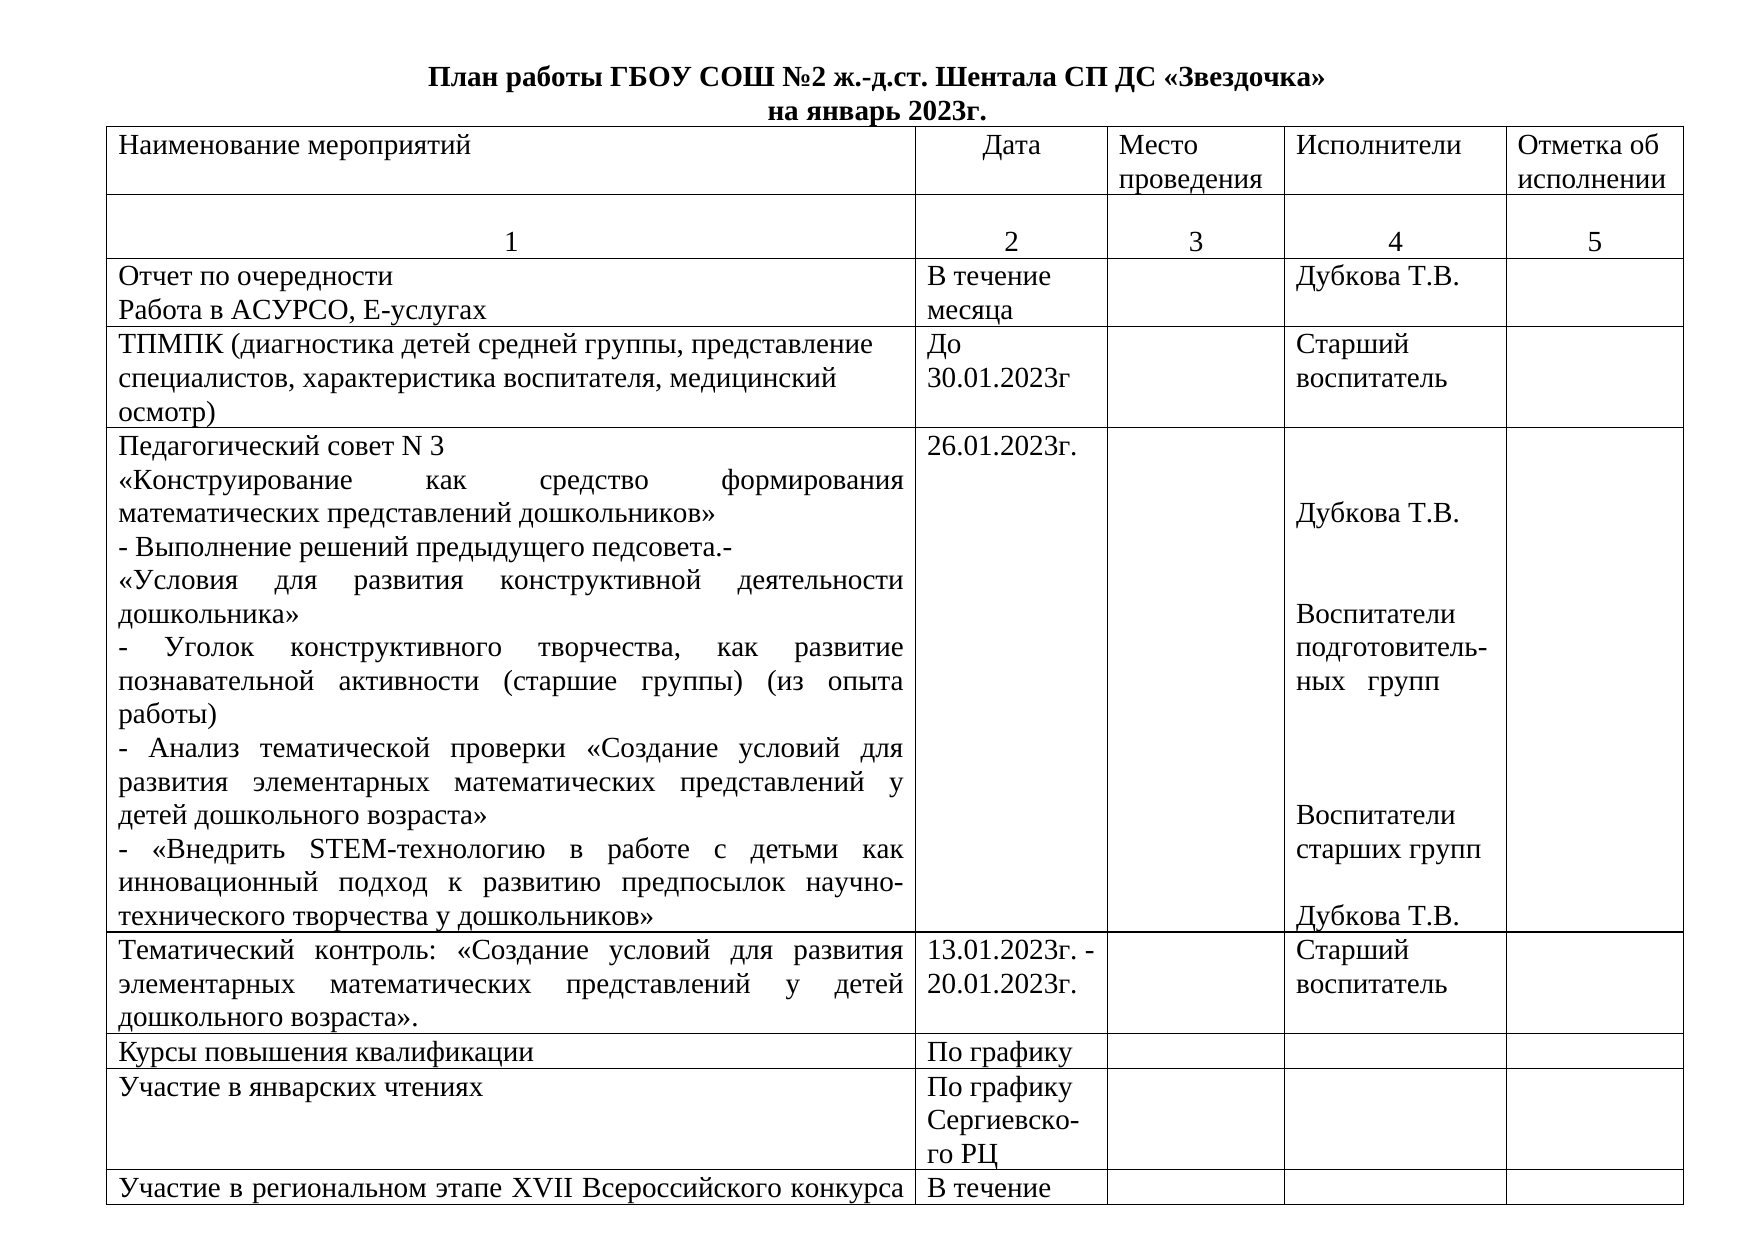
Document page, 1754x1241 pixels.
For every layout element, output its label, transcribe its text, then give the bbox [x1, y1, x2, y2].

table_cell Дубкова Т.В. [1285, 259, 1506, 326]
table_cell Старший воспитатель [1285, 933, 1506, 1033]
table_cell 1 [107, 195, 915, 257]
table_cell [1108, 428, 1284, 931]
table_header Место проведения [1108, 127, 1284, 194]
table_cell [1108, 259, 1284, 326]
table_cell До 30.01.2023г [916, 327, 1107, 427]
table_cell [1108, 933, 1284, 1033]
table_cell [1507, 1069, 1683, 1169]
table_cell Отчет по очередности Работа в АСУРСО, Е-услугах [107, 259, 915, 326]
table_cell 3 [1108, 195, 1284, 257]
table_cell В течение месяца [916, 259, 1107, 326]
table_cell 4 [1285, 195, 1506, 257]
table_header Наименование мероприятий [107, 127, 915, 194]
table_cell [1108, 1170, 1284, 1204]
table_header Отметка об исполнении [1507, 127, 1683, 194]
table_cell [1285, 1034, 1506, 1068]
table_cell [1285, 1069, 1506, 1169]
table_cell Тематический контроль: «Создание условий для развития элементарных математических представлений у детей дошкольного возраста». [107, 933, 915, 1033]
table_cell [1507, 1170, 1683, 1204]
table_cell Участие в январских чтениях [107, 1069, 915, 1169]
table_cell Педагогический совет N 3 «Конструирование как средство формирования математических представлений дошкольников» - Выполнение решений предыдущего педсовета.- «Условия для развития конструктивной деятельности дошкольника» - Уголок конструктивного творчества, как развитие познавательной активности (старшие группы) (из опыта работы) - Анализ тематической проверки «Создание условий для развития элементарных математических представлений у детей дошкольного возраста» - «Внедрить STEM-технологию в работе с детьми как инновационный подход к развитию предпосылок научно-технического творчества у дошкольников» [107, 428, 915, 931]
table_cell По графику [916, 1034, 1107, 1068]
table_cell Дубкова Т.В. Воспитатели подготовитель-ных групп Воспитатели старших групп Дубкова Т.В. [1285, 428, 1506, 931]
table_cell [1285, 1170, 1506, 1204]
table_cell ТПМПК (диагностика детей средней группы, представление специалистов, характеристика воспитателя, медицинский осмотр) [107, 327, 915, 427]
table_cell [1507, 428, 1683, 931]
text на январь 2023г. [118, 93, 1636, 126]
table_cell В течение месяца [916, 1170, 1107, 1204]
table_cell [1507, 327, 1683, 427]
table_cell 13.01.2023г. -20.01.2023г. [916, 933, 1107, 1033]
table_header Исполнители [1285, 127, 1506, 194]
table_cell Старший воспитатель [1285, 327, 1506, 427]
table_cell 26.01.2023г. [916, 428, 1107, 931]
table_cell [1108, 1069, 1284, 1169]
table_cell [1108, 327, 1284, 427]
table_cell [107, 1170, 915, 1204]
table_cell 2 [916, 195, 1107, 257]
table_cell [1507, 259, 1683, 326]
table_cell [1108, 1034, 1284, 1068]
text План работы ГБОУ СОШ №2 ж.-д.ст. Шентала СП ДС «Звездочка» [118, 59, 1636, 93]
table_cell [1507, 1034, 1683, 1068]
table_cell [1507, 933, 1683, 1033]
table_header Дата [916, 127, 1107, 194]
table_cell 5 [1507, 195, 1683, 257]
table_cell Курсы повышения квалификации [107, 1034, 915, 1068]
table_cell По графику Сергиевско-го РЦ [916, 1069, 1107, 1169]
